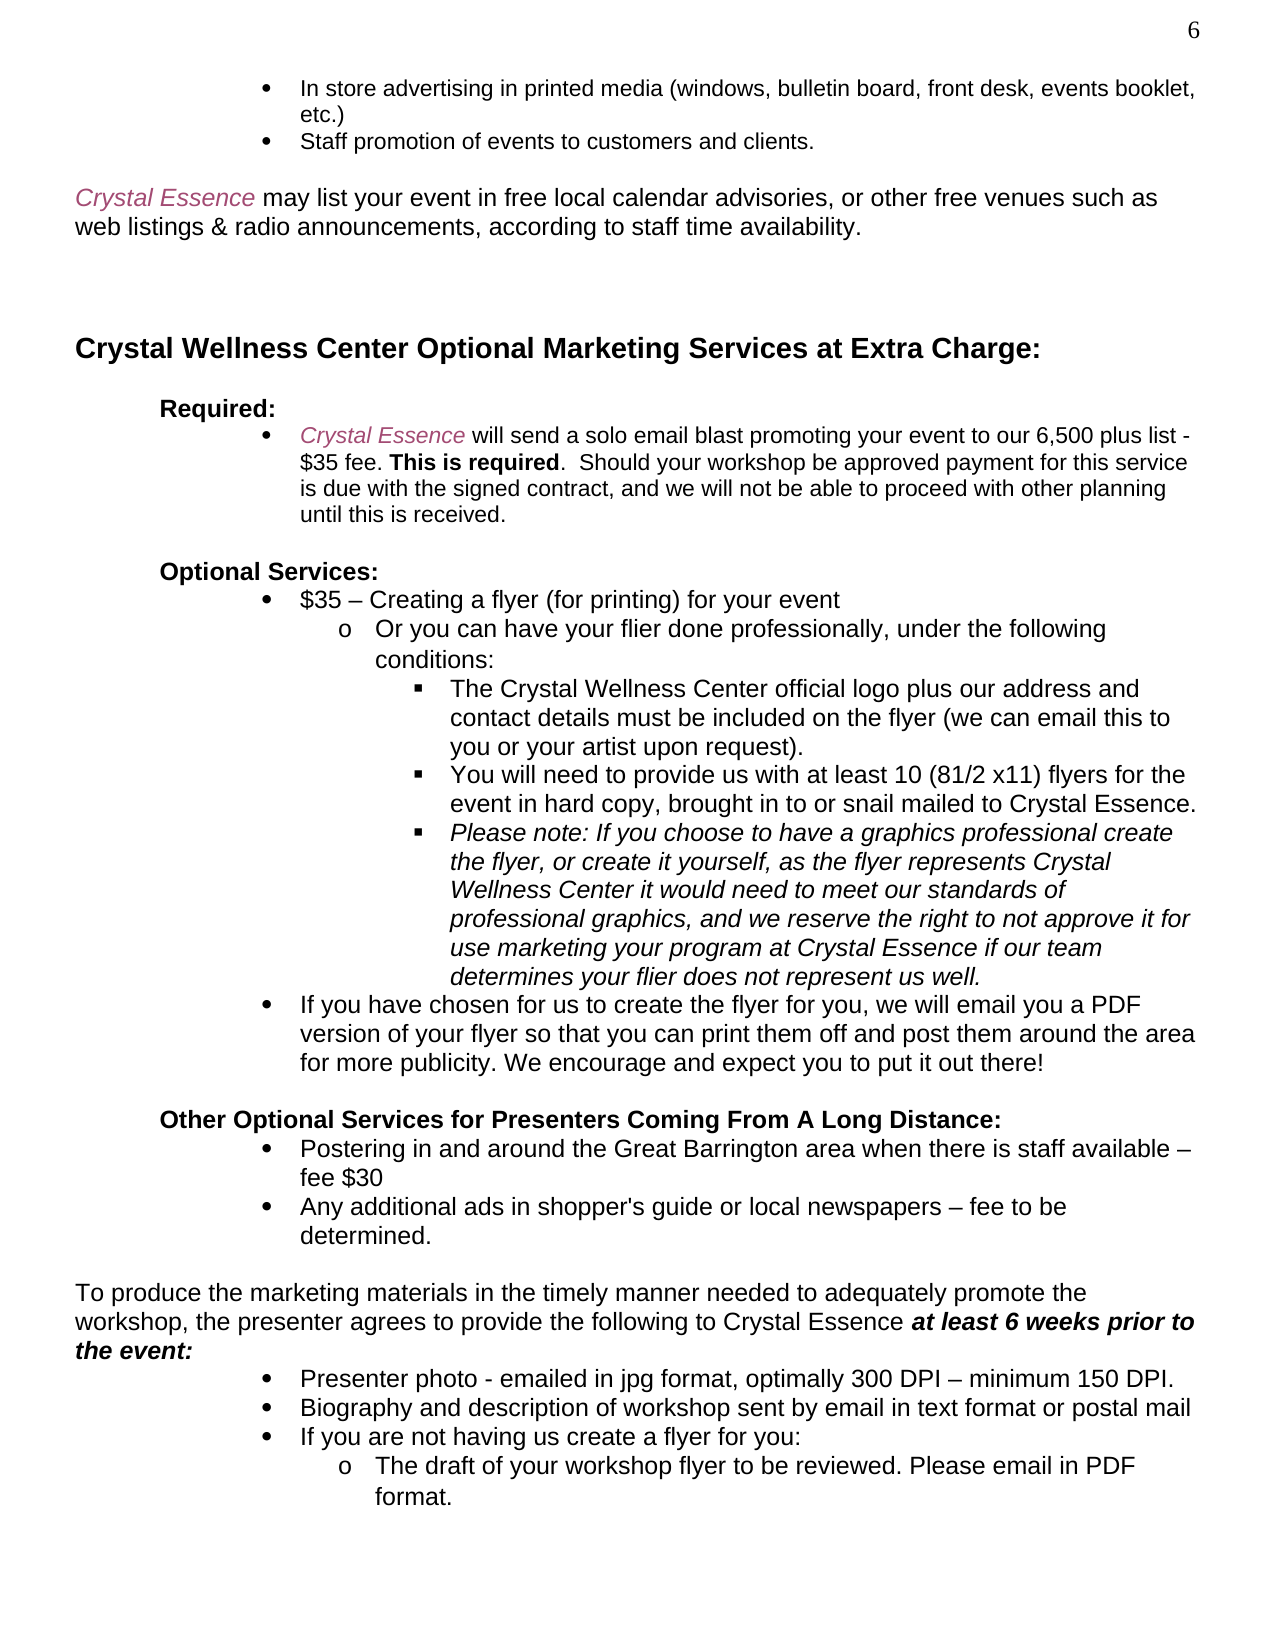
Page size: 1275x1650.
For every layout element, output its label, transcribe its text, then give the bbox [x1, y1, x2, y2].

list Staff promotion of events to customers and clients. [262, 128, 1200, 154]
list Postering in and around the Great Barrington area when there is staff available – fee $30 [262, 1134, 1200, 1192]
list Presenter photo - emailed in jpg format, optimally 300 DPI – minimum 150 DPI. [262, 1364, 1200, 1393]
list The draft of your workshop flyer to be reviewed. Please email in PDF format. [337, 1451, 1200, 1511]
list Crystal Essence will send a solo email blast promoting your event to our 6,500 plus list - $35 fee. This is required. Should your workshop be approved payment for this service is due with the signed contract, and we will not be able to proceed with other planning until this is received. [262, 422, 1200, 528]
text To produce the marketing materials in the timely manner needed to adequately promote the workshop, the presenter agrees to provide the following to Crystal Essence at least 6 weeks prior to the event: [75, 1278, 1200, 1364]
text Crystal Wellness Center Optional Marketing Services at Extra Charge: [75, 331, 1200, 365]
text Other Optional Services for Presenters Coming From A Long Distance: [75, 1106, 1200, 1134]
list If you are not having us create a flyer for you: [262, 1422, 1200, 1451]
text Crystal Essence may list your event in free local calendar advisories, or other free venues such as web listings & radio announcements, according to staff time availability. [75, 183, 1200, 240]
list Please note: If you choose to have a graphics professional create the flyer, or create it yourself, as the flyer represents Crystal Wellness Center it would need to meet our standards of professional graphics, and we reserve the right to not approve it for use marketing your program at Crystal Essence if our team determines your flier does not represent us well. [412, 818, 1200, 990]
list Or you can have your flier done professionally, under the following conditions: [337, 614, 1200, 674]
list You will need to provide us with at least 10 (81/2 x11) flyers for the event in hard copy, brought in to or snail mailed to Crystal Essence. [412, 760, 1200, 818]
list Biography and description of workshop sent by email in text format or postal mail [262, 1393, 1200, 1422]
list $35 – Creating a flyer (for printing) for your event [262, 585, 1200, 614]
list The Crystal Wellness Center official logo plus our address and contact details must be included on the flyer (we can email this to you or your artist upon request). [412, 674, 1200, 760]
list In store advertising in printed media (windows, bulletin board, front desk, events booklet, etc.) [262, 75, 1200, 128]
list If you have chosen for us to create the flyer for you, we will email you a PDF version of your flyer so that you can print them off and post them around the area for more publicity. We encourage and expect you to put it out there! [262, 990, 1200, 1077]
list Optional Services: [159, 557, 1200, 585]
text Required: [75, 394, 1200, 422]
list Any additional ads in shopper's guide or local newspapers – fee to be determined. [262, 1192, 1200, 1249]
